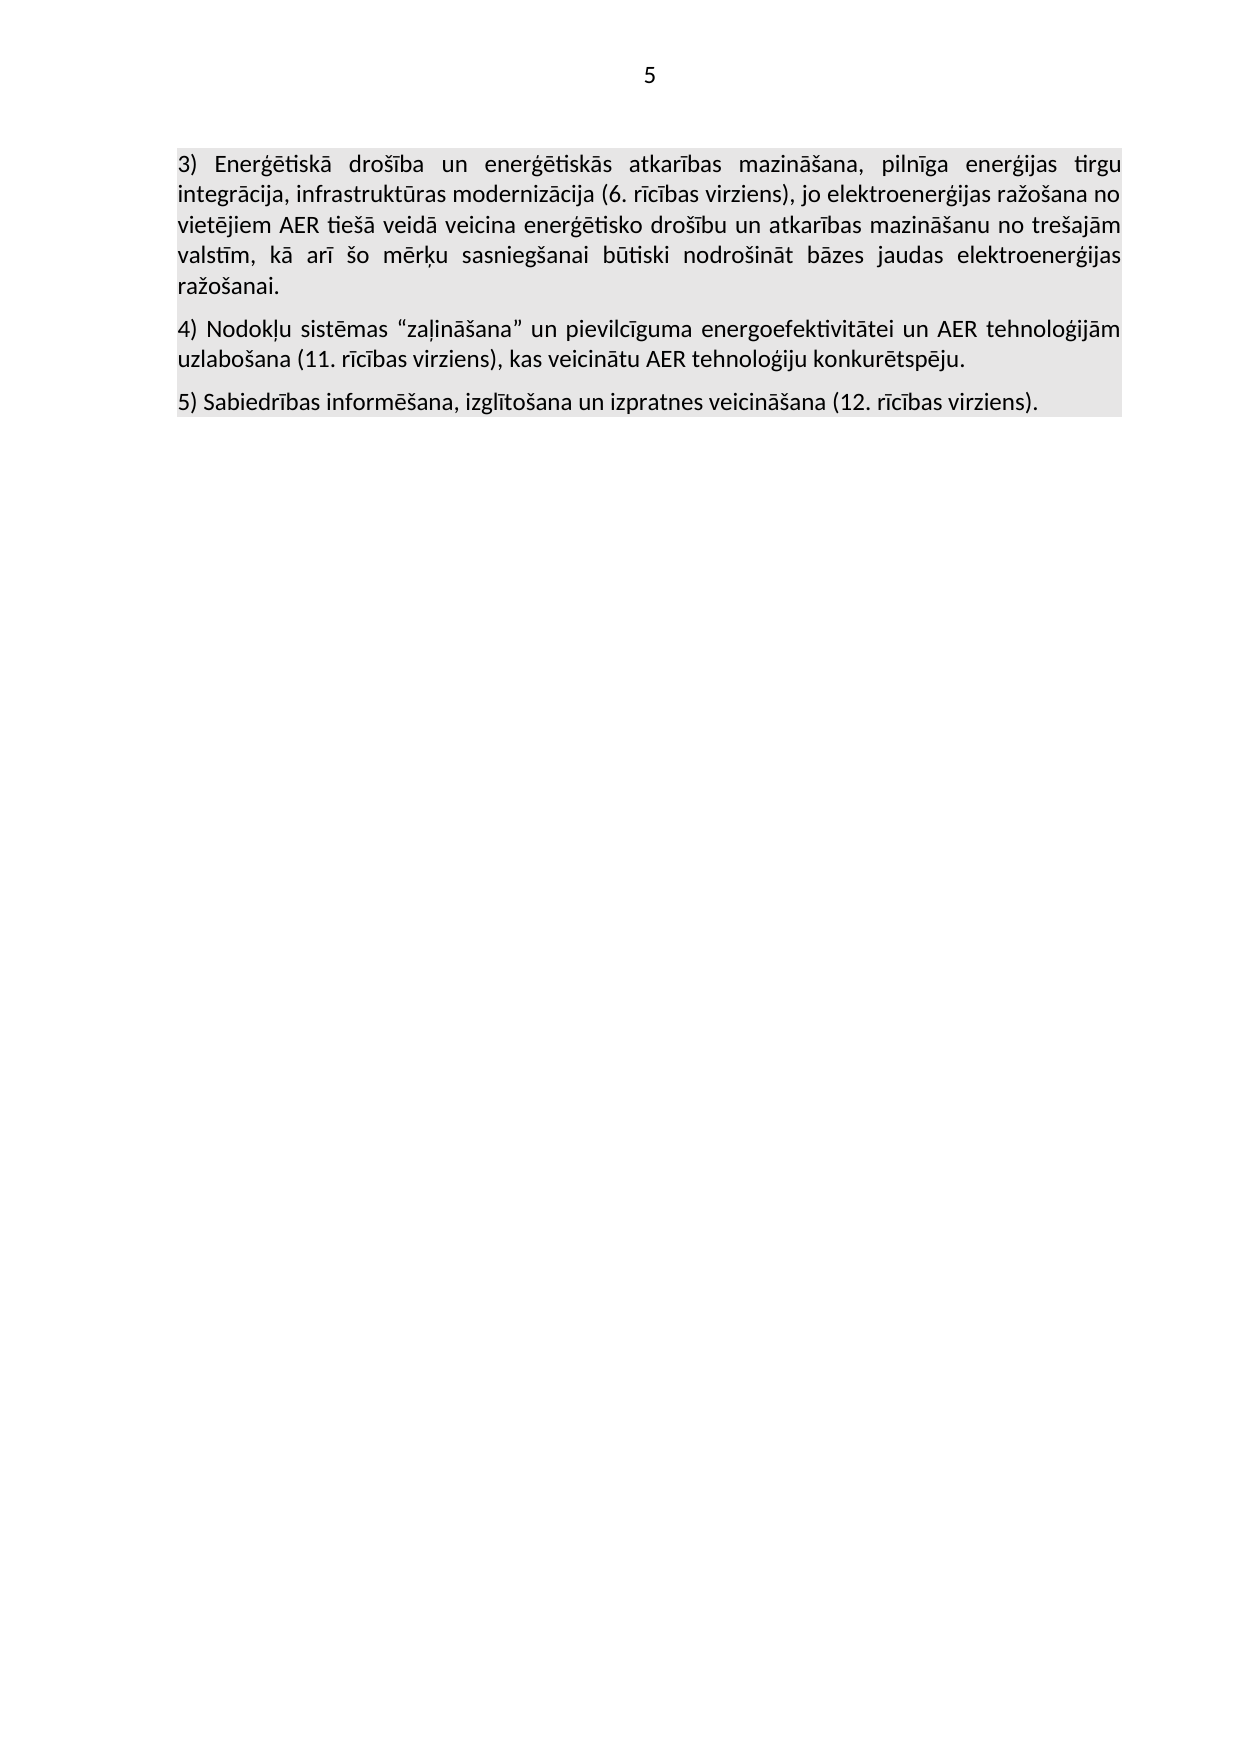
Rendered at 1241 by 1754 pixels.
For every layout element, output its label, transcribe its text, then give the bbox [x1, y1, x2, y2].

text 4) Nodokļu sistēmas “zaļināšana” un pievilcīguma energoefektivitātei un AER tehnoloģijām uzlabošana (11. rīcības virziens), kas veicinātu AER tehnoloģiju konkurētspēju. [177, 313, 1122, 374]
text 5) Sabiedrības informēšana, izglītošana un izpratnes veicināšana (12. rīcības virziens). [177, 386, 1122, 417]
text 3) Enerģētiskā drošība un enerģētiskās atkarības mazināšana, pilnīga enerģijas tirgu integrācija, infrastruktūras modernizācija (6. rīcības virziens), jo elektroenerģijas ražošana no vietējiem AER tiešā veidā veicina enerģētisko drošību un atkarības mazināšanu no trešajām valstīm, kā arī šo mērķu sasniegšanai būtiski nodrošināt bāzes jaudas elektroenerģijas ražošanai. [177, 148, 1122, 300]
